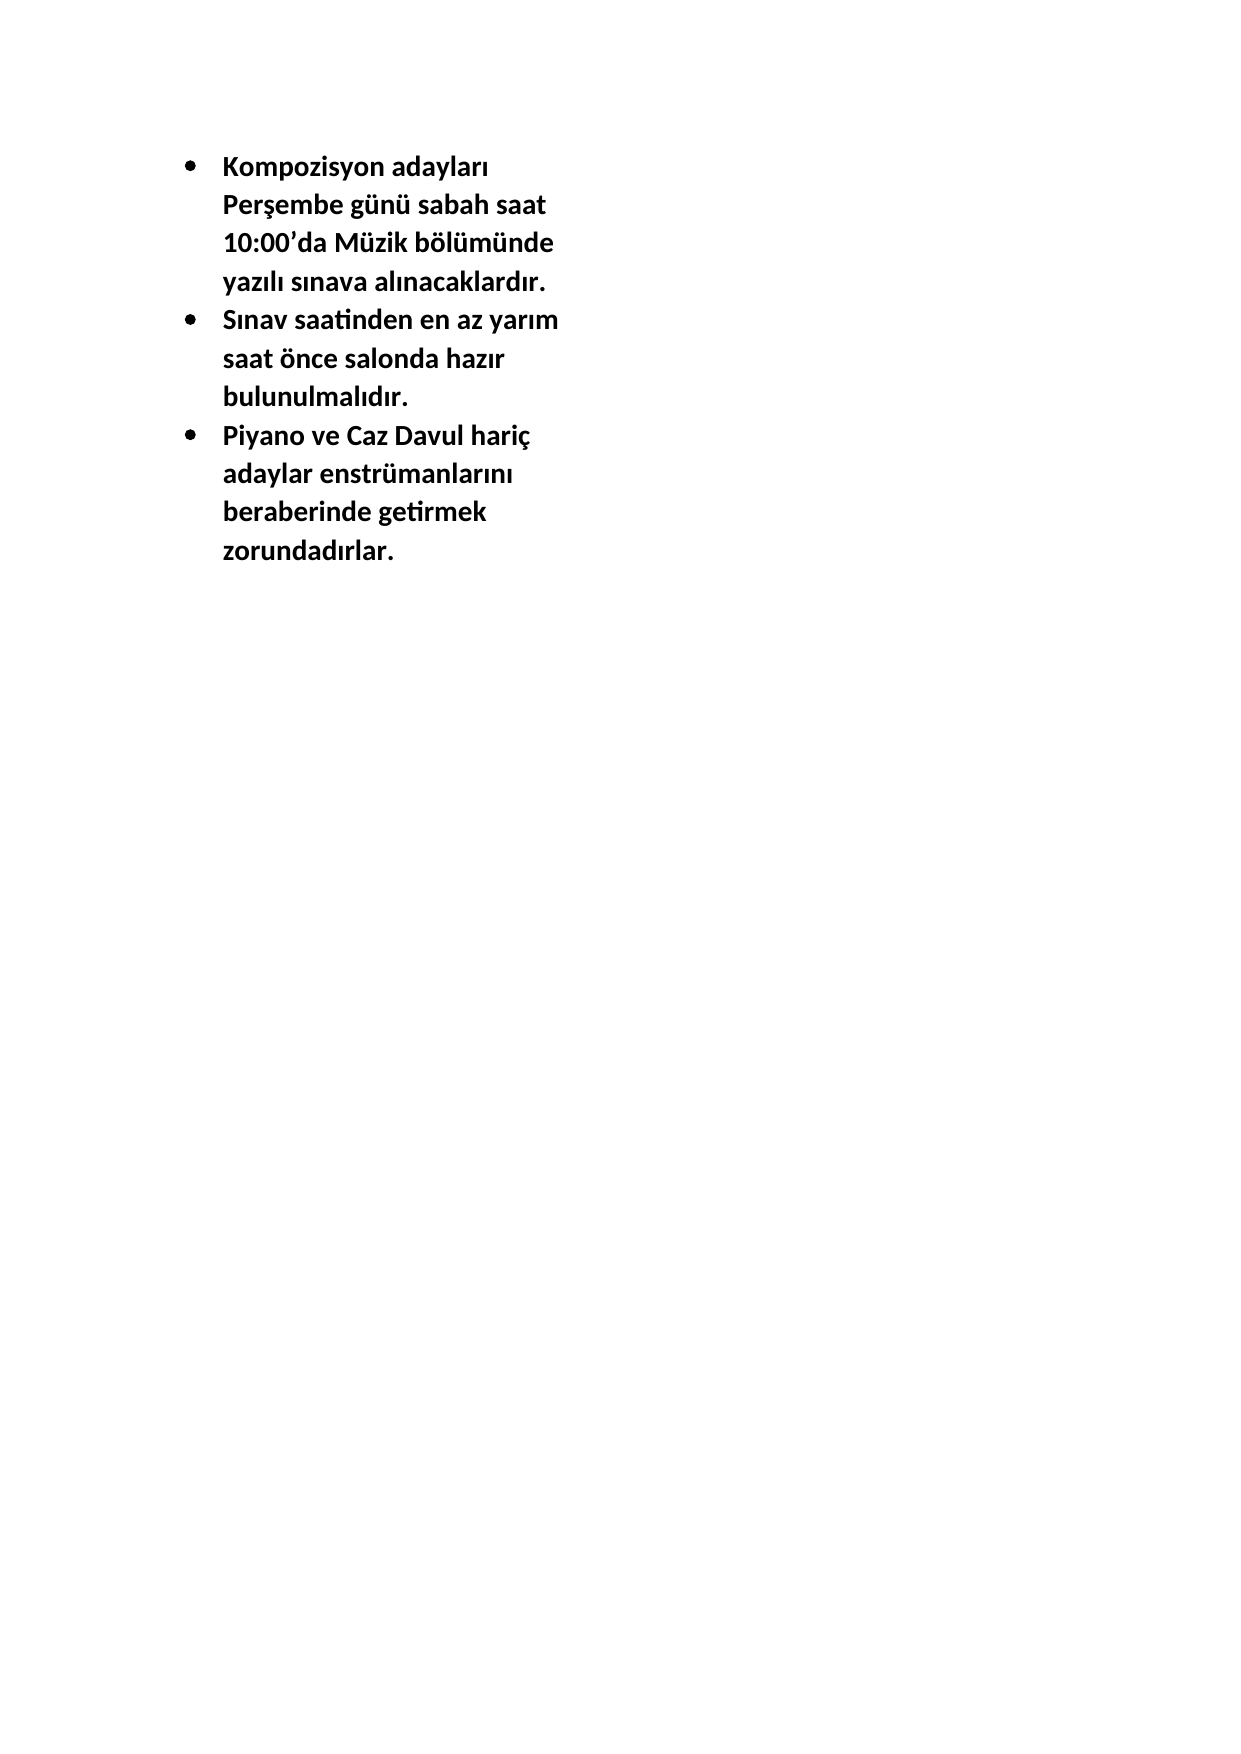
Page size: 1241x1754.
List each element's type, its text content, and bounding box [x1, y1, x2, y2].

list Kompozisyon adayları Perşembe günü sabah saat 10:00’da Müzik bölümünde yazılı sınava alınacaklardır. [185, 148, 583, 298]
list Sınav saatinden en az yarım saat önce salonda hazır bulunulmalıdır. [185, 301, 583, 414]
list Piyano ve Caz Davul hariç adaylar enstrümanlarını beraberinde getirmek zorundadırlar. [185, 417, 583, 568]
